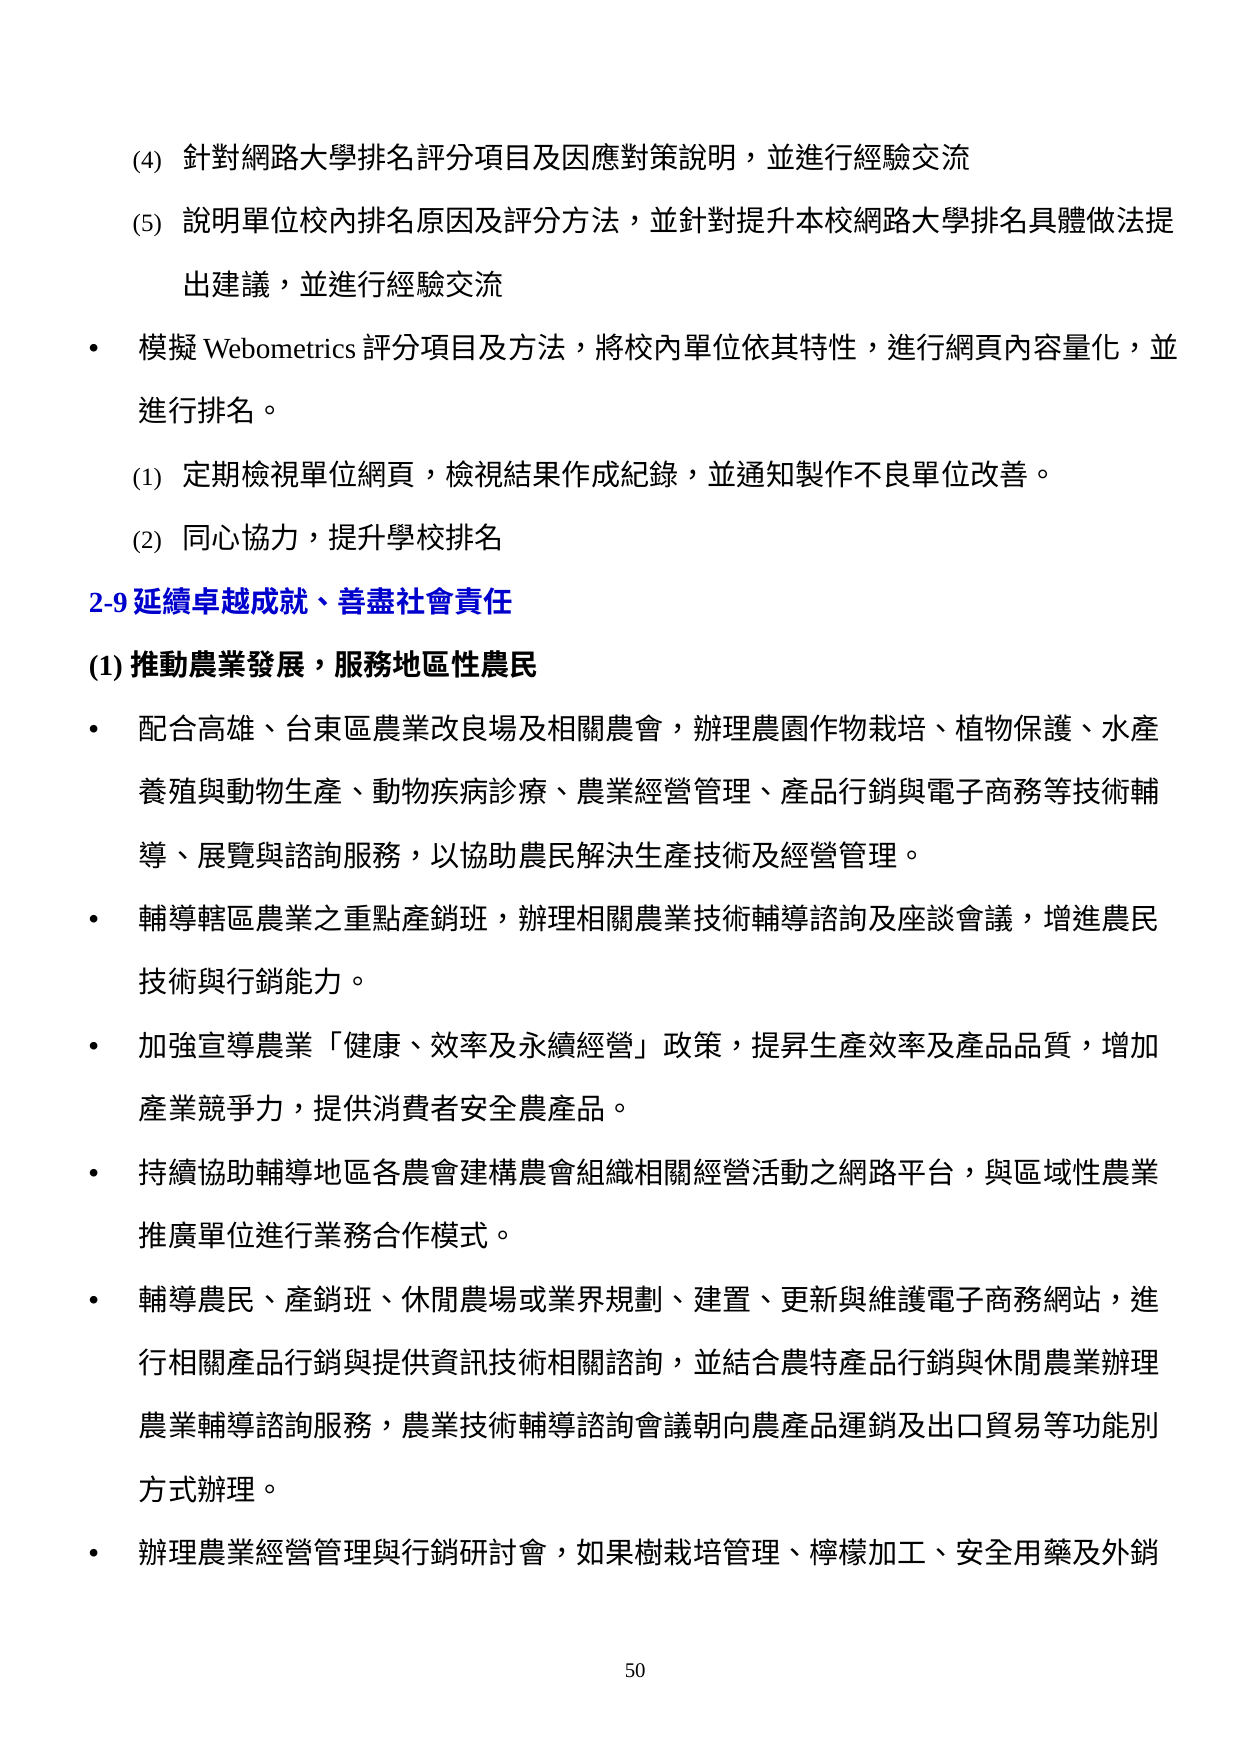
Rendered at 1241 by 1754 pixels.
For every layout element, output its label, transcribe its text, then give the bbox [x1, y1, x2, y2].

list 輔導轄區農業之重點產銷班，辦理相關農業技術輔導諮詢及座談會議，增進農民技術與行銷能力。 [89, 896, 1181, 1001]
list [89, 1530, 1181, 1572]
list 輔導農民、產銷班、休閒農場或業界規劃、建置、更新與維護電子商務網站，進行相關產品行銷與提供資訊技術相關諮詢，並結合農特產品行銷與休閒農業辦理農業輔導諮詢服務，農業技術輔導諮詢會議朝向農產品運銷及出口貿易等功能別方式辦理。 [89, 1276, 1181, 1509]
list 持續協助輔導地區各農會建構農會組織相關經營活動之網路平台，與區域性農業推廣單位進行業務合作模式。 [89, 1149, 1181, 1255]
list 定期檢視單位網頁，檢視結果作成紀錄，並通知製作不良單位改善。 [132, 451, 1181, 494]
list 模擬Webometrics評分項目及方法，將校內單位依其特性，進行網頁內容量化，並進行排名。 [89, 324, 1181, 430]
list 針對網路大學排名評分項目及因應對策說明，並進行經驗交流 [132, 134, 1181, 177]
text 2-9延續卓越成就、善盡社會責任 [89, 578, 1181, 621]
list 配合高雄、台東區農業改良場及相關農會，辦理農園作物栽培、植物保護、水產養殖與動物生產、動物疾病診療、農業經營管理、產品行銷與電子商務等技術輔導、展覽與諮詢服務，以協助農民解決生產技術及經營管理。 [89, 705, 1181, 874]
text (1) 推動農業發展，服務地區性農民 [89, 642, 1181, 684]
list 說明單位校內排名原因及評分方法，並針對提升本校網路大學排名具體做法提出建議，並進行經驗交流 [132, 198, 1181, 303]
list 同心協力，提升學校排名 [132, 515, 1181, 557]
list 加強宣導農業「健康、效率及永續經營」政策，提昇生產效率及產品品質，增加產業競爭力，提供消費者安全農產品。 [89, 1022, 1181, 1128]
